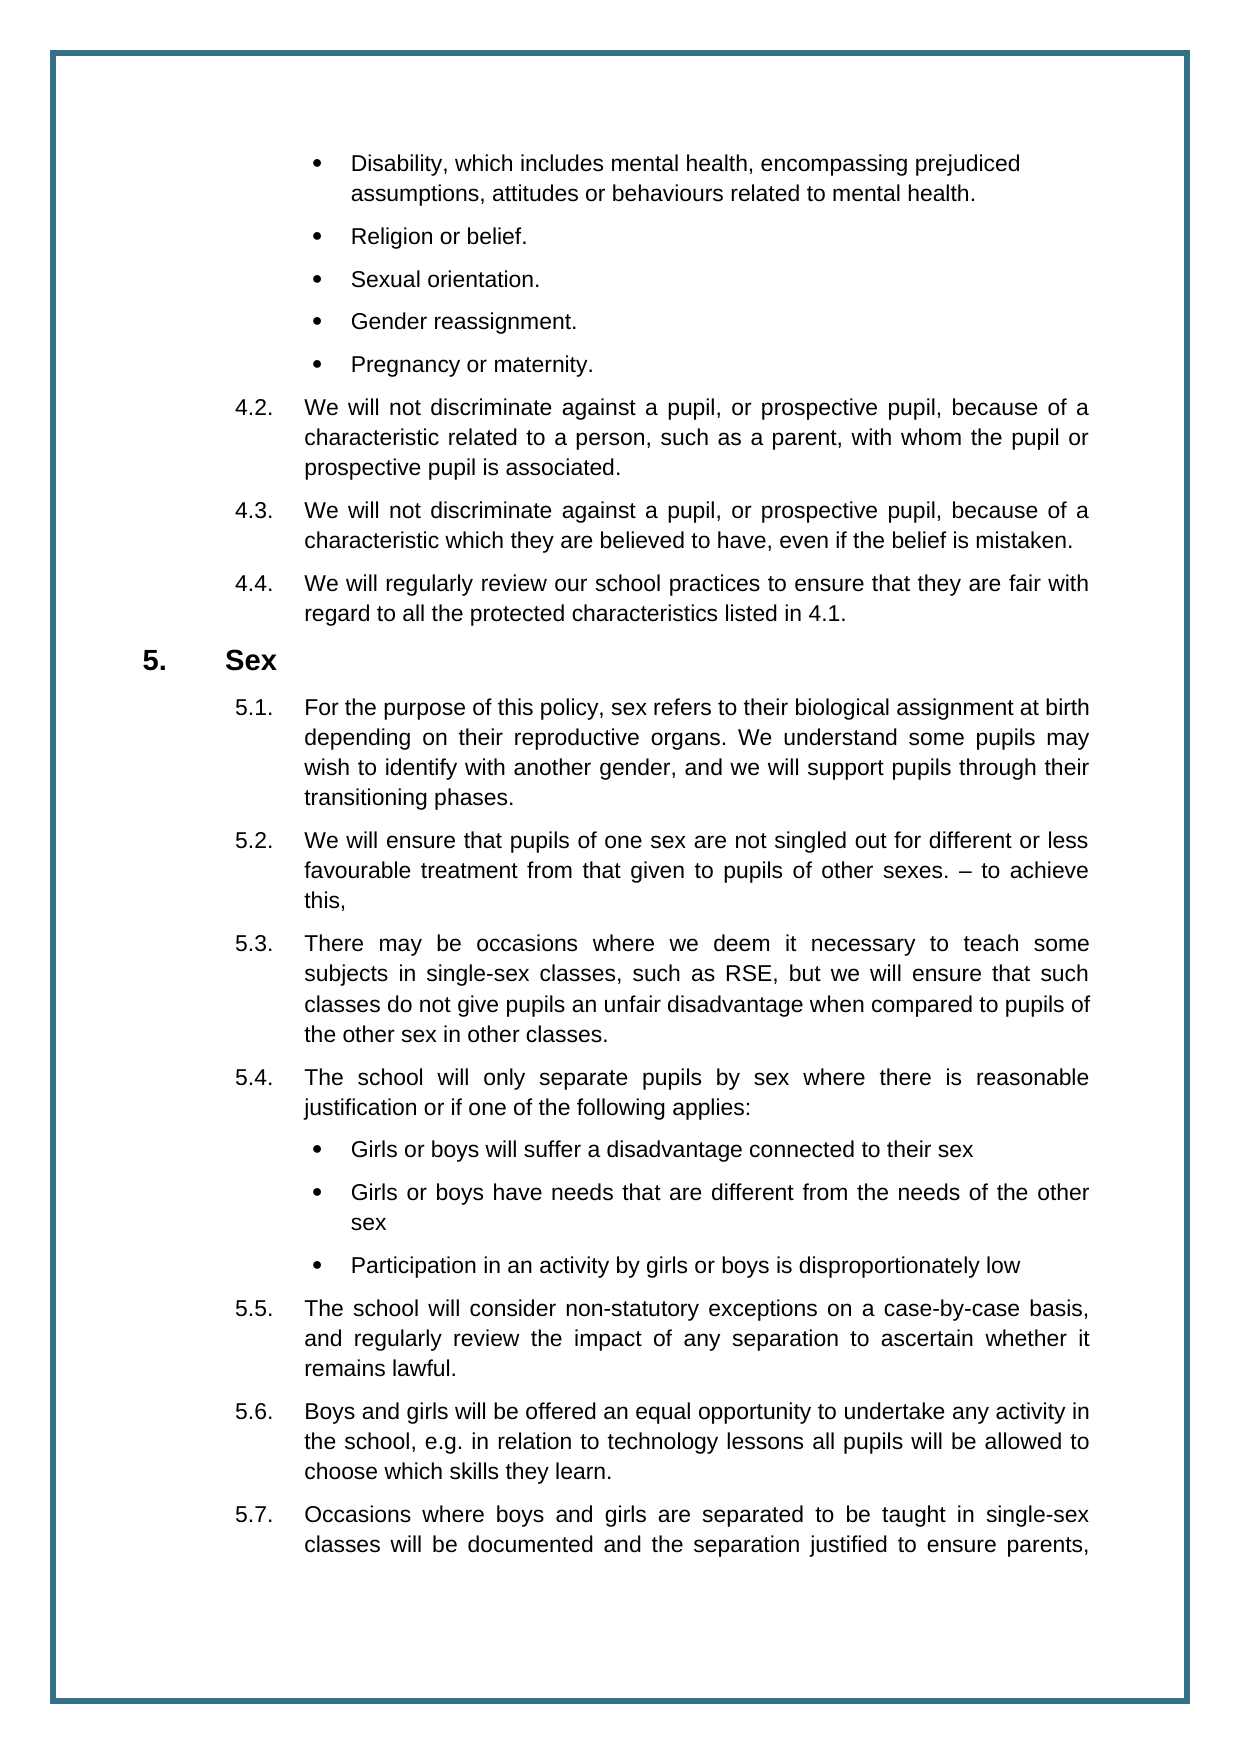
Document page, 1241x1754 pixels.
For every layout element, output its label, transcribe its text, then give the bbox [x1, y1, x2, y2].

text We will regularly review our school practices to ensure that they are fair with regard to all the protected characteristics listed in 4.1. [254, 570, 1090, 626]
text Religion or belief. [313, 223, 1090, 249]
text We will ensure that pupils of one sex are not singled out for different or less favourable treatment from that given to pupils of other sexes. – to achieve this, [254, 827, 1090, 914]
text Gender reassignment. [313, 308, 1090, 335]
text The school will only separate pupils by sex where there is reasonable justification or if one of the following applies: [254, 1063, 1090, 1120]
text We will not discriminate against a pupil, or prospective pupil, because of a characteristic related to a person, such as a parent, with whom the pupil or prospective pupil is associated. [254, 394, 1090, 481]
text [254, 1501, 1090, 1558]
text Sexual orientation. [313, 266, 1090, 292]
text Participation in an activity by girls or boys is disproportionately low [313, 1252, 1090, 1278]
text Pregnancy or maternity. [313, 351, 1090, 377]
text We will not discriminate against a pupil, or prospective pupil, because of a characteristic which they are believed to have, even if the belief is mistaken. [254, 497, 1090, 553]
subtitle Sex [142, 643, 1090, 676]
text There may be occasions where we deem it necessary to teach some subjects in single-sex classes, such as RSE, but we will ensure that such classes do not give pupils an unfair disadvantage when compared to pupils of the other sex in other classes. [254, 930, 1090, 1047]
text Girls or boys have needs that are different from the needs of the other sex [313, 1179, 1090, 1236]
text Disability, which includes mental health, encompassing prejudiced assumptions, attitudes or behaviours related to mental health. [313, 150, 1090, 207]
text For the purpose of this policy, sex refers to their biological assignment at birth depending on their reproductive organs. We understand some pupils may wish to identify with another gender, and we will support pupils through their transitioning phases. [254, 694, 1090, 811]
text Girls or boys will suffer a disadvantage connected to their sex [313, 1136, 1090, 1163]
text The school will consider non-statutory exceptions on a case-by-case basis, and regularly review the impact of any separation to ascertain whether it remains lawful. [254, 1295, 1090, 1382]
text Boys and girls will be offered an equal opportunity to undertake any activity in the school, e.g. in relation to technology lessons all pupils will be allowed to choose which skills they learn. [254, 1398, 1090, 1485]
